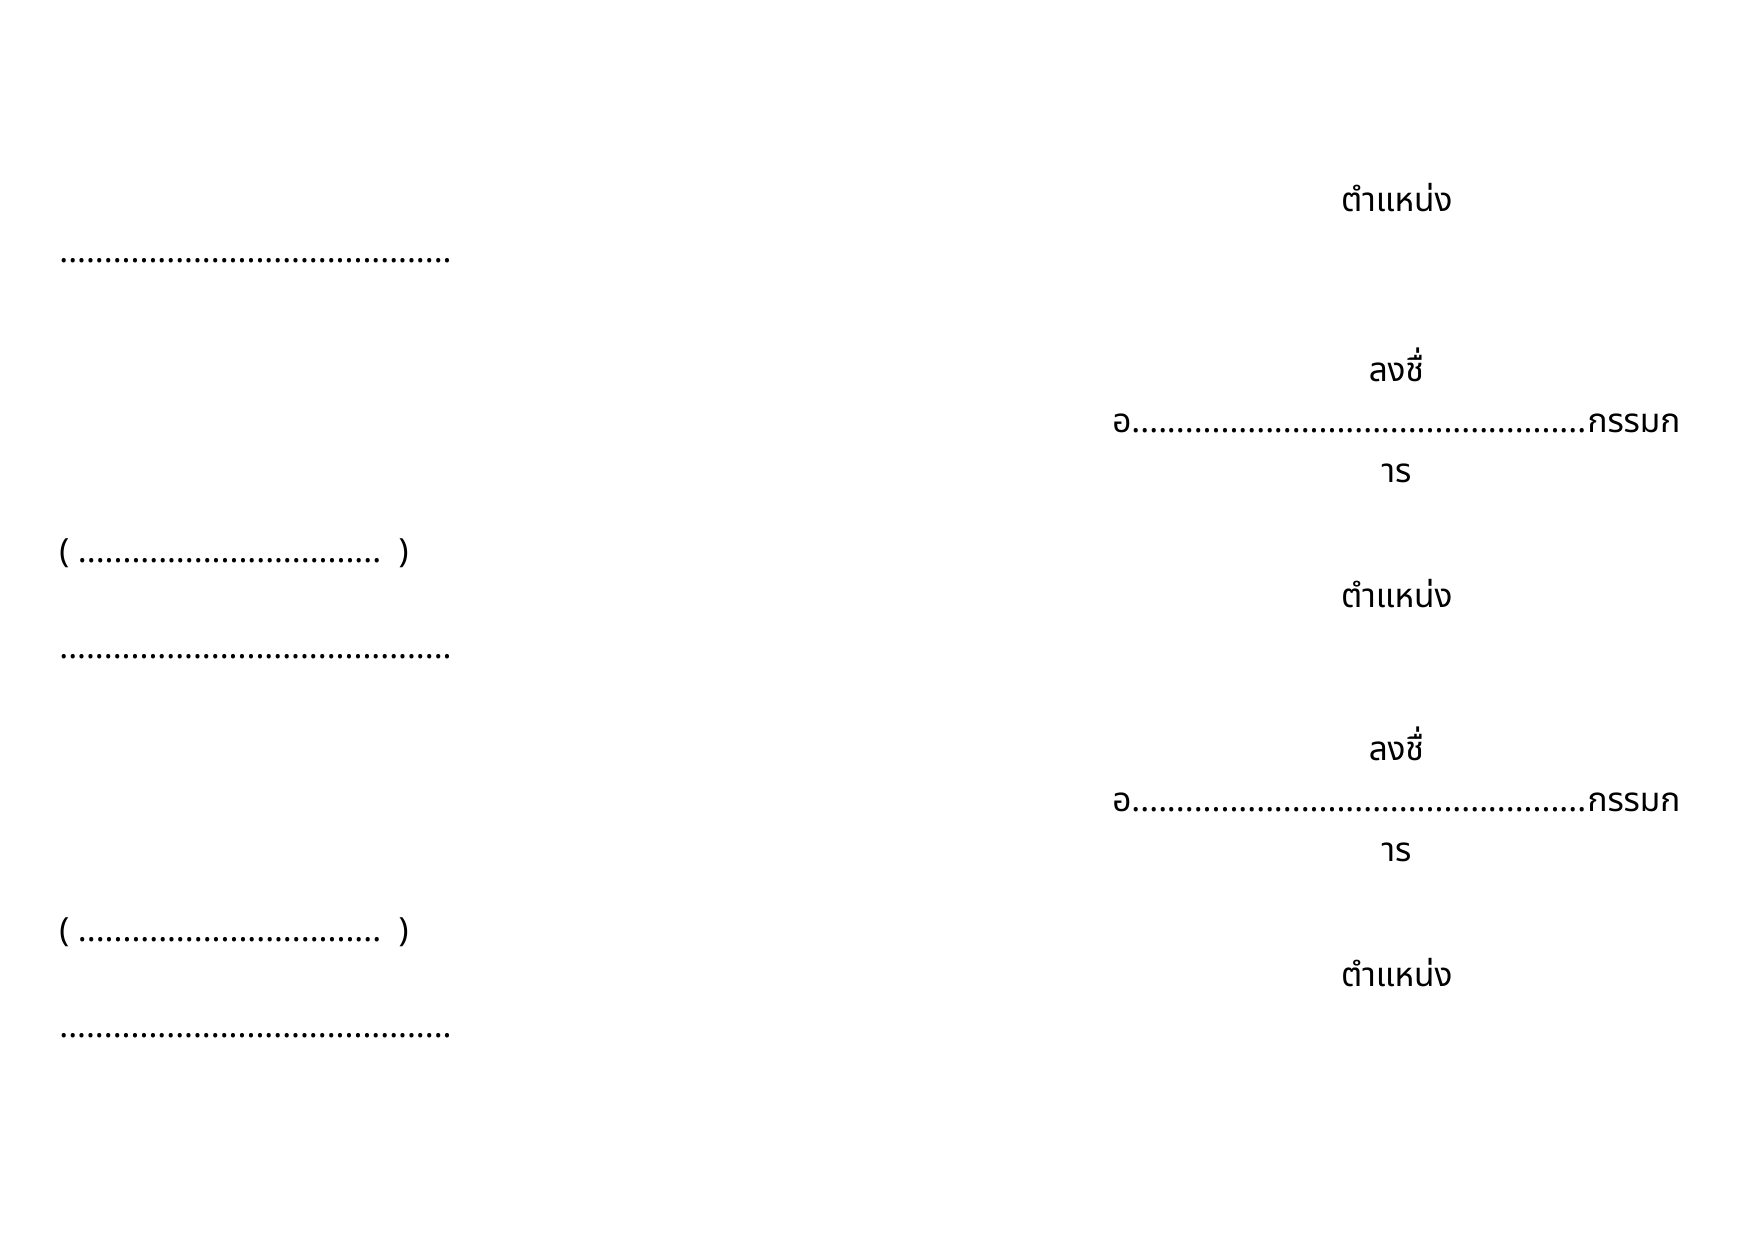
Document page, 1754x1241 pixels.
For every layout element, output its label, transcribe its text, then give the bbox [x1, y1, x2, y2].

text ตำแหน่ง ............................................ [59, 572, 1683, 668]
text ตำแหน่ง ............................................ [59, 951, 1683, 1047]
text ( .................................. ) [59, 877, 1683, 951]
text ( .................................. ) [59, 498, 1683, 572]
text ลงชื่อ...................................................กรรมการ [1109, 697, 1683, 877]
text ลงชื่อ...................................................กรรมการ [1109, 318, 1683, 498]
text ตำแหน่ง ............................................ [59, 176, 1683, 272]
